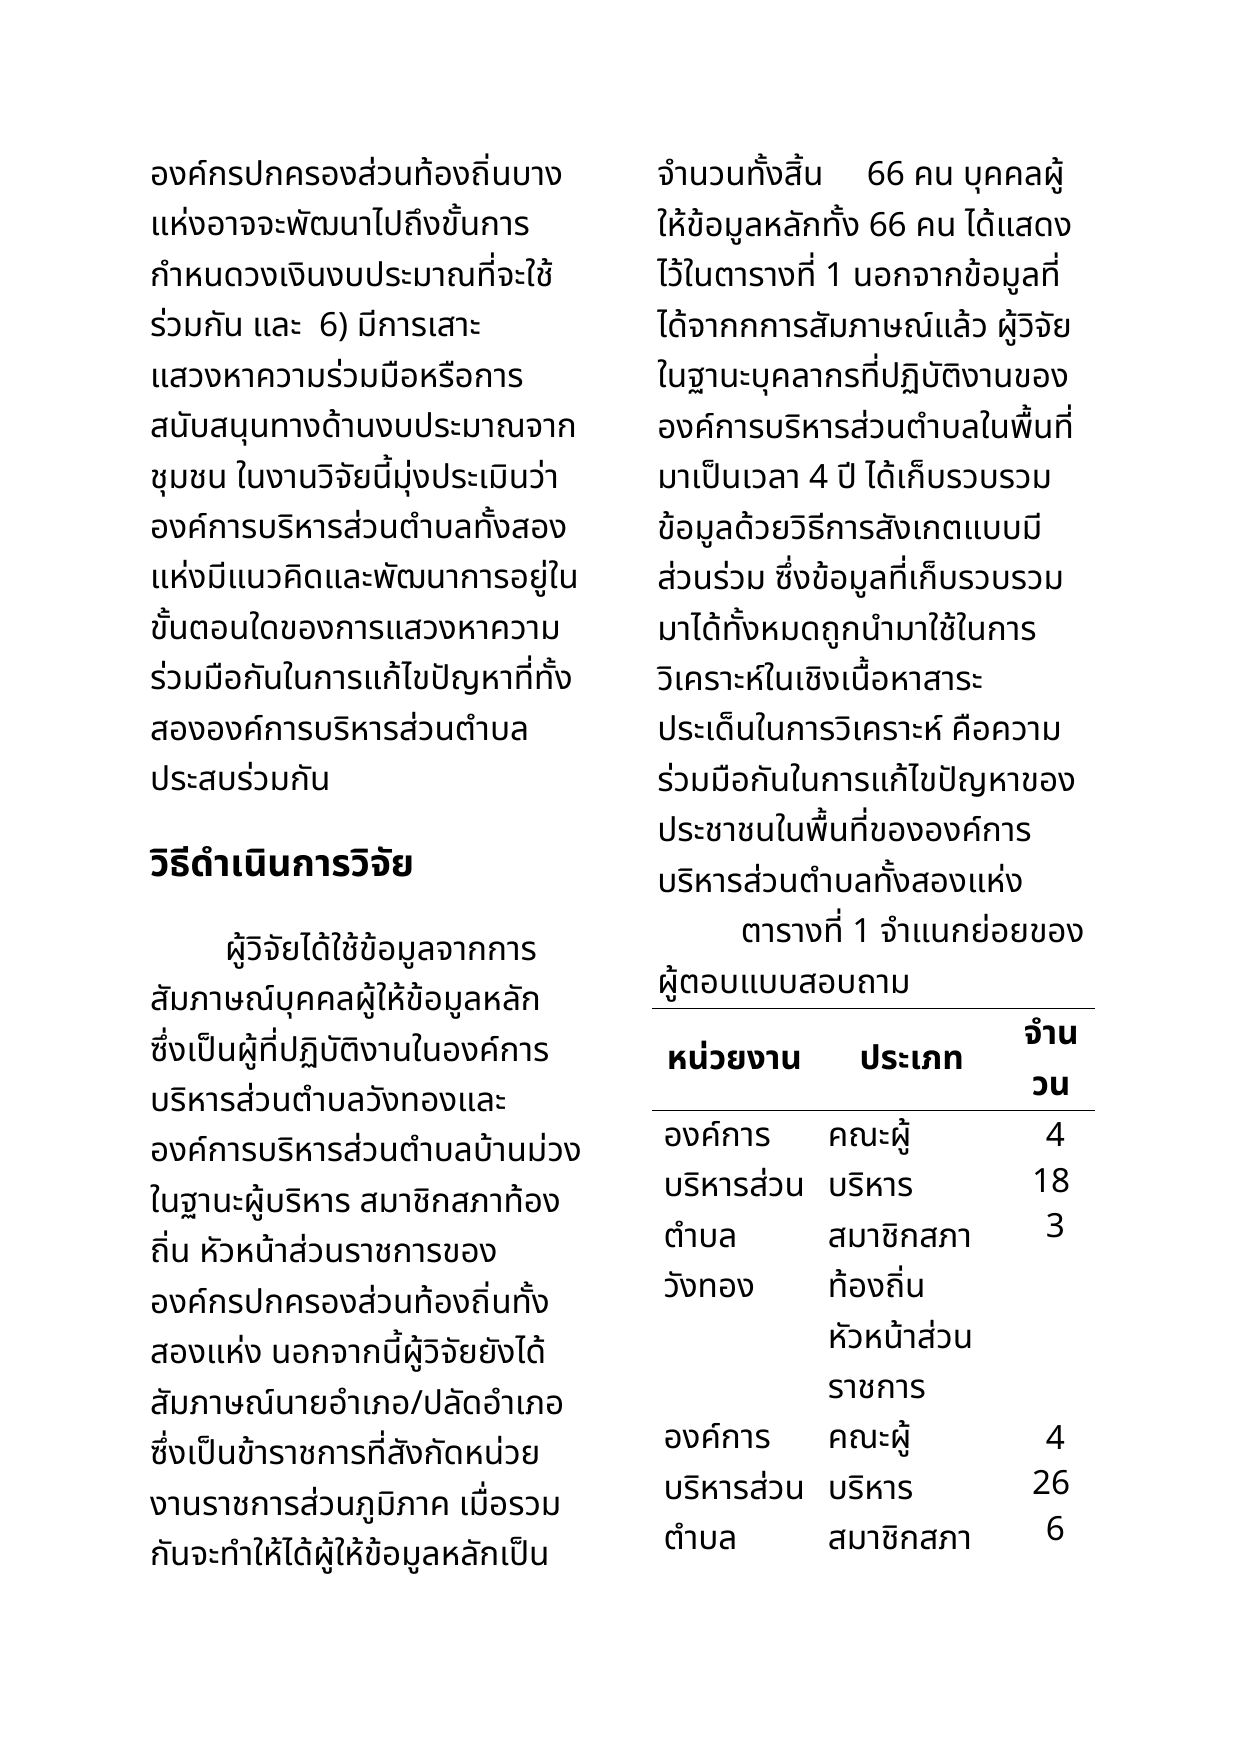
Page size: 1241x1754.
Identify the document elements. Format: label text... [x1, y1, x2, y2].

table_cell คณะผู้บริหาร สมาชิกสภาท้องถิ่น หัวหน้าส่วนราชการ [816, 1111, 1007, 1413]
table_header จำนวน [1007, 1009, 1095, 1110]
table_cell 4 18 3 [1007, 1111, 1095, 1413]
table_cell องค์การบริหารส่วนตำบล วังทอง [652, 1111, 816, 1413]
table_cell 4 26 6 [1007, 1414, 1095, 1565]
text ตารางที่ 1 จำแนกย่อยของผู้ตอบแบบสอบถาม [657, 907, 1090, 1008]
text ผู้วิจัยได้ใช้ข้อมูลจากการสัมภาษณ์บุคคลผู้ให้ข้อมูลหลัก ซึ่งเป็นผู้ที่ปฏิบัติงานในองค์การบริหารส่วนตำบลวังทองและองค์การบริหารส่วนตำบลบ้านม่วง ในฐานะผู้บริหาร สมาชิกสภาท้องถิ่น หัวหน้าส่วนราชการขององค์กรปกครองส่วนท้องถิ่นทั้งสองแห่ง นอกจากนี้ผู้วิจัยยังได้สัมภาษณ์นายอำเภอ/ปลัดอำเภอซึ่งเป็นข้าราชการที่สังกัดหน่วยงานราชการส่วนภูมิภาค เมื่อรวมกันจะทำให้ได้ผู้ให้ข้อมูลหลักเป็นจำนวนทั้งสิ้น 66 คน บุคคลผู้ให้ข้อมูลหลักทั้ง 66 คน ได้แสดงไว้ในตารางที่ 1 นอกจากข้อมูลที่ได้จากกการสัมภาษณ์แล้ว ผู้วิจัยในฐานะบุคลากรที่ปฏิบัติงานขององค์การบริหารส่วนตำบลในพื้นที่มาเป็นเวลา 4 ปี ได้เก็บรวบรวมข้อมูลด้วยวิธีการสังเกตแบบมีส่วนร่วม ซึ่งข้อมูลที่เก็บรวบรวมมาได้ทั้งหมดถูกนำมาใช้ในการวิเคราะห์ในเชิงเนื้อหาสาระ ประเด็นในการวิเคราะห์ คือความร่วมมือกันในการแก้ไขปัญหาของประชาชนในพื้นที่ขององค์การบริหารส่วนตำบลทั้งสองแห่ง [657, 150, 1090, 907]
text ผู้วิจัยได้ใช้ข้อมูลจากการสัมภาษณ์บุคคลผู้ให้ข้อมูลหลัก ซึ่งเป็นผู้ที่ปฏิบัติงานในองค์การบริหารส่วนตำบลวังทองและองค์การบริหารส่วนตำบลบ้านม่วง ในฐานะผู้บริหาร สมาชิกสภาท้องถิ่น หัวหน้าส่วนราชการขององค์กรปกครองส่วนท้องถิ่นทั้งสองแห่ง นอกจากนี้ผู้วิจัยยังได้สัมภาษณ์นายอำเภอ/ปลัดอำเภอซึ่งเป็นข้าราชการที่สังกัดหน่วยงานราชการส่วนภูมิภาค เมื่อรวมกันจะทำให้ได้ผู้ให้ข้อมูลหลักเป็นจำนวนทั้งสิ้น 66 คน บุคคลผู้ให้ข้อมูลหลักทั้ง 66 คน ได้แสดงไว้ในตารางที่ 1 นอกจากข้อมูลที่ได้จากกการสัมภาษณ์แล้ว ผู้วิจัยในฐานะบุคลากรที่ปฏิบัติงานขององค์การบริหารส่วนตำบลในพื้นที่มาเป็นเวลา 4 ปี ได้เก็บรวบรวมข้อมูลด้วยวิธีการสังเกตแบบมีส่วนร่วม ซึ่งข้อมูลที่เก็บรวบรวมมาได้ทั้งหมดถูกนำมาใช้ในการวิเคราะห์ในเชิงเนื้อหาสาระ ประเด็นในการวิเคราะห์ คือความร่วมมือกันในการแก้ไขปัญหาของประชาชนในพื้นที่ขององค์การบริหารส่วนตำบลทั้งสองแห่ง [150, 925, 583, 1580]
text วิธีดำเนินการวิจัย [150, 837, 583, 893]
table_cell คณะผู้บริหาร สมาชิกสภาท้องถิ่น หัวหน้าส่วนราชการ [816, 1414, 1007, 1565]
table_cell องค์การบริหารส่วนตำบล บ้านม่วง [652, 1414, 816, 1565]
table_header หน่วยงาน [652, 1009, 816, 1110]
table_header ประเภท [816, 1009, 1007, 1110]
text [150, 150, 583, 806]
